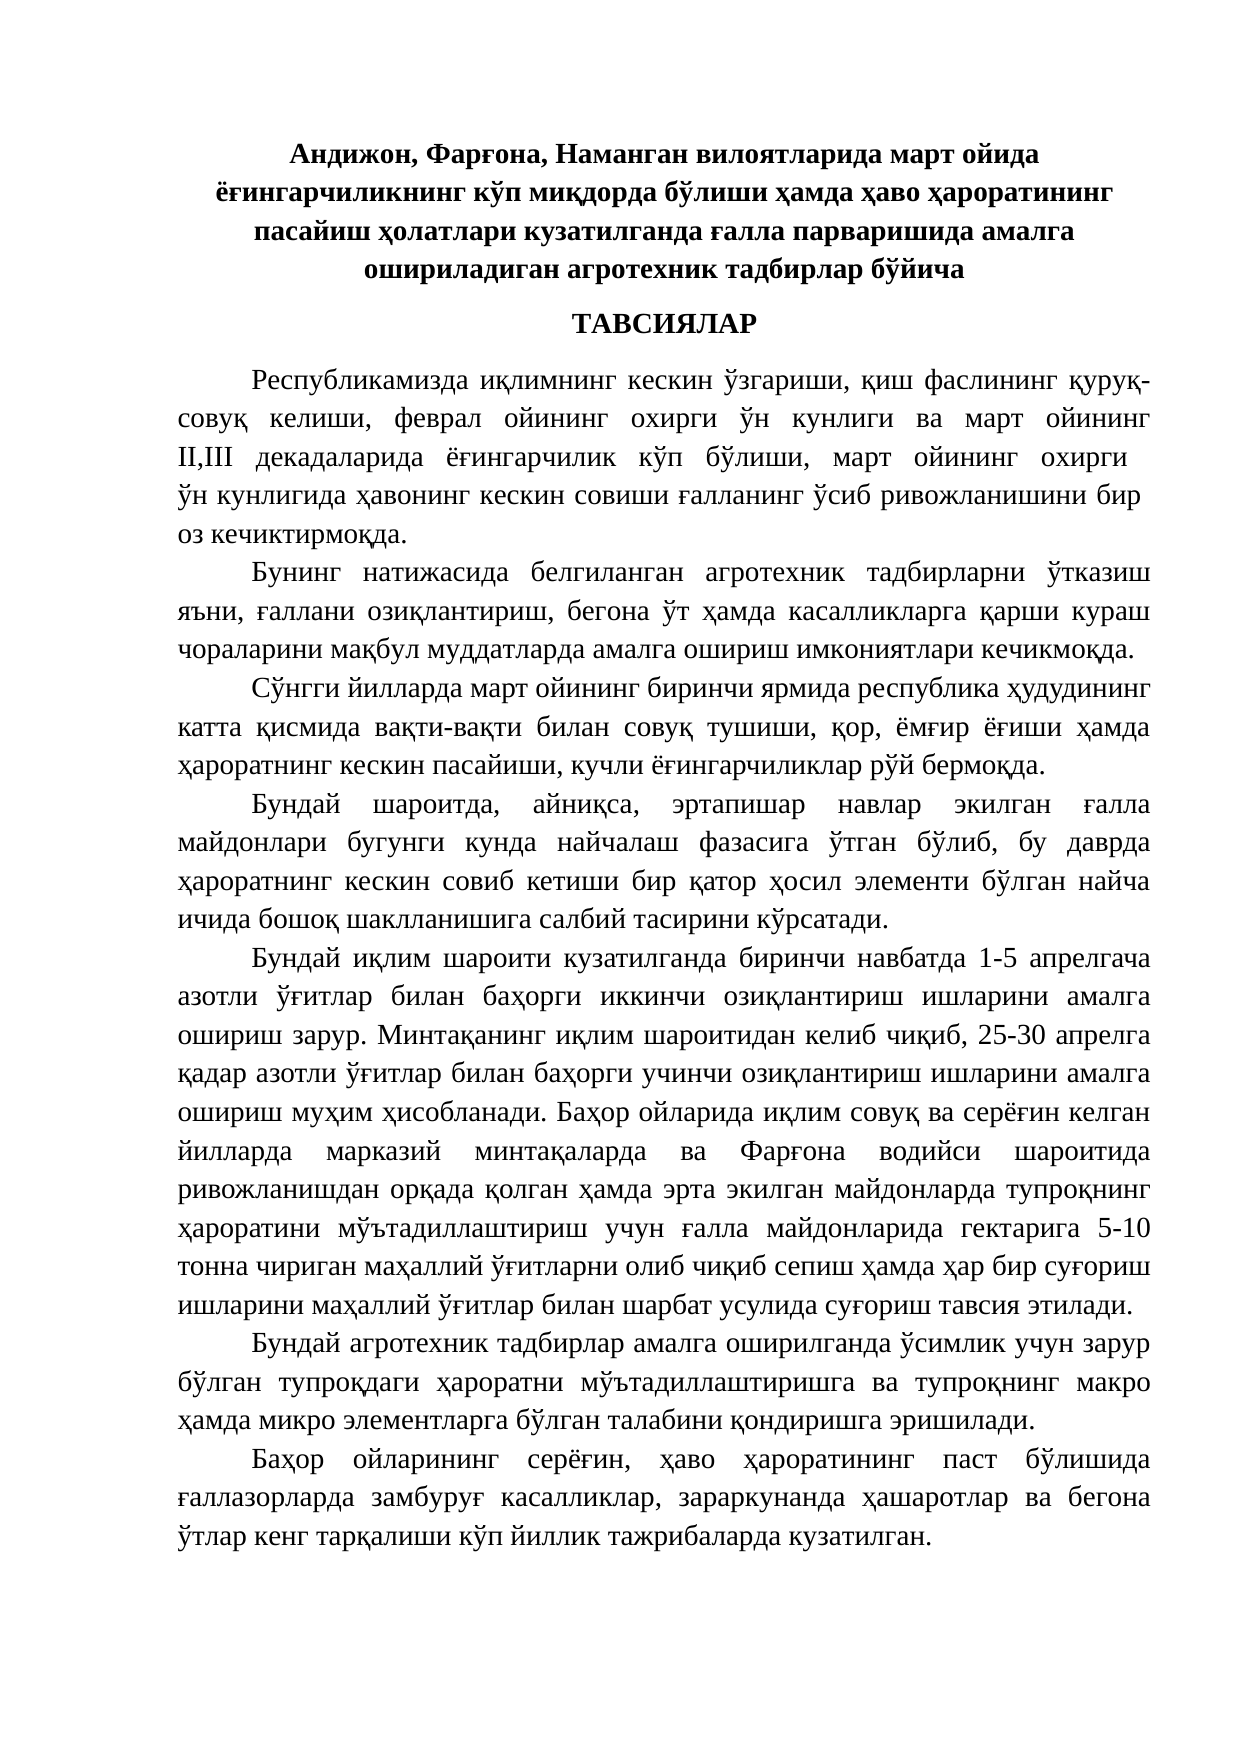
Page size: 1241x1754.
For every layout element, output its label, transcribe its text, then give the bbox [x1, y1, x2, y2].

text Республикамизда иқлимнинг кескин ўзгариши, қиш фаслининг қуруқ-совуқ келиши, феврал ойининг охирги ўн кунлиги ва март ойининг II,III декадаларида ёғингарчилик кўп бўлиши, март ойининг охирги ўн кунлигида ҳавонинг кескин совиши ғалланинг ўсиб ривожланишини бир оз кечиктирмоқда. [177, 362, 1152, 549]
text Бундай шароитда, айниқса, эртапишар навлар экилган ғалла майдонлари бугунги кунда найчалаш фазасига ўтган бўлиб, бу даврда ҳароратнинг кескин совиб кетиши бир қатор ҳосил элементи бўлган найча ичида бошоқ шаклланишига салбий тасирини кўрсатади. [177, 786, 1152, 935]
text Андижон, Фарғона, Наманган вилоятларида март ойида ёғингарчиликнинг кўп миқдорда бўлиши ҳамда ҳаво ҳароратининг пасайиш ҳолатлари кузатилганда ғалла парваришида амалга ошириладиган агротехник тадбирлар бўйича [177, 136, 1152, 285]
text Сўнгги йилларда март ойининг биринчи ярмида республика ҳудудининг катта қисмида вақти-вақти билан совуқ тушиши, қор, ёмғир ёғиши ҳамда ҳароратнинг кескин пасайиши, кучли ёғингарчиликлар рўй бермоқда. [177, 670, 1152, 781]
text ТАВСИЯЛАР [177, 307, 1152, 340]
text Бунинг натижасида белгиланган агротехник тадбирларни ўтказиш яъни, ғаллани озиқлантириш, бегона ўт ҳамда касалликларга қарши кураш чораларини мақбул муддатларда амалга ошириш имкониятлари кечикмоқда. [177, 554, 1152, 665]
text Баҳор ойларининг серёғин, ҳаво ҳароратининг паст бўлишида ғаллазорларда замбуруғ касалликлар, зараркунанда ҳашаротлар ва бегона ўтлар кенг тарқалиши кўп йиллик тажрибаларда кузатилган. [177, 1441, 1152, 1552]
text Бундай иқлим шароити кузатилганда биринчи навбатда 1-5 апрелгача азотли ўғитлар билан баҳорги иккинчи озиқлантириш ишларини амалга ошириш зарур. Минтақанинг иқлим шароитидан келиб чиқиб, 25-30 апрелга қадар азотли ўғитлар билан баҳорги учинчи озиқлантириш ишларини амалга ошириш муҳим ҳисобланади. Баҳор ойларида иқлим совуқ ва серёғин келган йилларда марказий минтақаларда ва Фарғона водийси шароитида ривожланишдан орқада қолган ҳамда эрта экилган майдонларда тупроқнинг ҳароратини мўътадиллаштириш учун ғалла майдонларида гектарига 5-10 тонна чириган маҳаллий ўғитларни олиб чиқиб сепиш ҳамда ҳар бир суғориш ишларини маҳаллий ўғитлар билан шарбат усулида суғориш тавсия этилади. [177, 940, 1152, 1320]
text Бундай агротехник тадбирлар амалга оширилганда ўсимлик учун зарур бўлган тупроқдаги ҳароратни мўътадиллаштиришга ва тупроқнинг макро ҳамда микро элементларга бўлган талабини қондиришга эришилади. [177, 1325, 1152, 1436]
